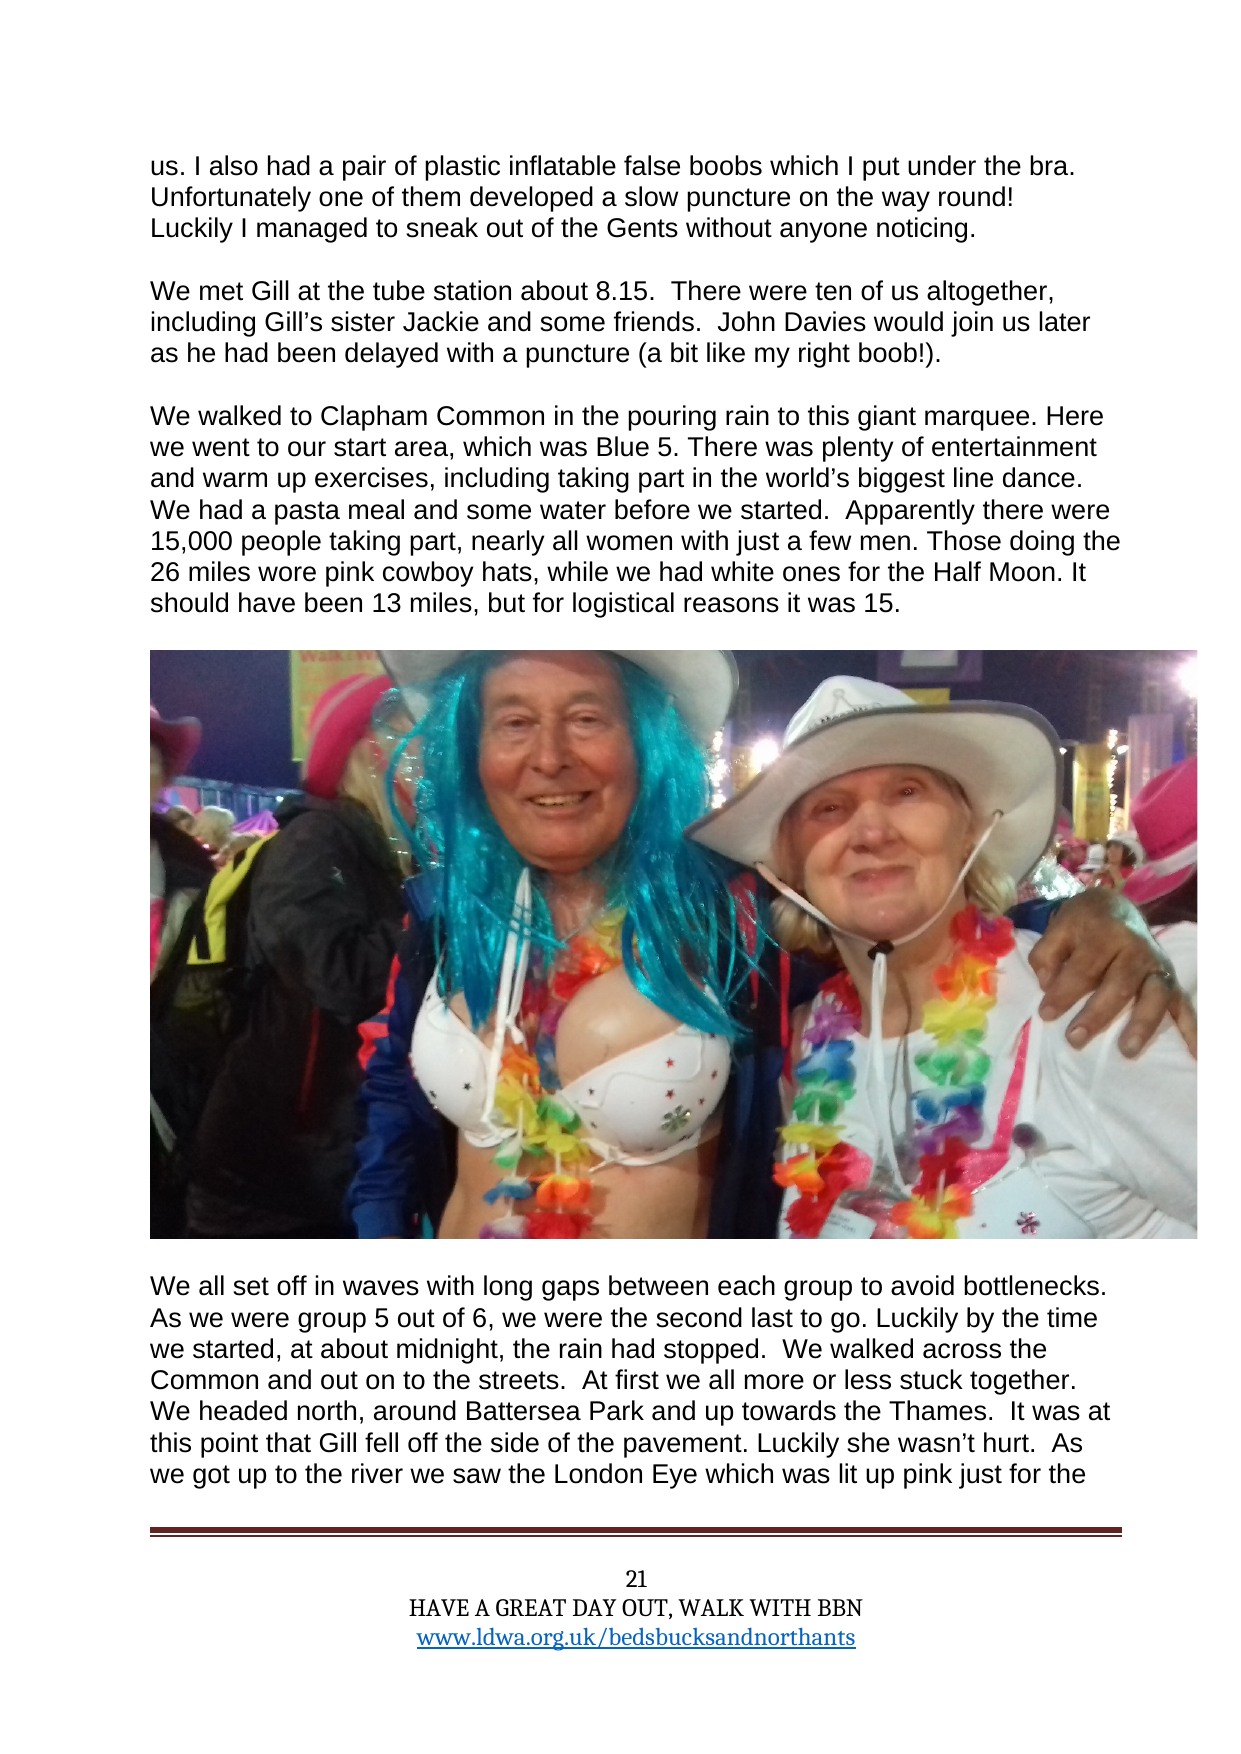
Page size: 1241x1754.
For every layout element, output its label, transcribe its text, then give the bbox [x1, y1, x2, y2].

text We walked to Clapham Common in the pouring rain to this giant marquee. Here we went to our start area, which was Blue 5. There was plenty of entertainment and warm up exercises, including taking part in the world’s biggest line dance. We had a pasta meal and some water before we started. Apparently there were 15,000 people taking part, nearly all women with just a few men. Those doing the 26 miles wore pink cowboy hats, while we had white ones for the Half Moon. It should have been 13 miles, but for logistical reasons it was 15. [150, 400, 1122, 619]
text We met Gill at the tube station about 8.15. There were ten of us altogether, including Gill’s sister Jackie and some friends. John Davies would join us later as he had been delayed with a puncture (a bit like my right boob!). [150, 275, 1122, 369]
text We all set off in waves with long gaps between each group to avoid bottlenecks. As we were group 5 out of 6, we were the second last to go. Luckily by the time we started, at about midnight, the rain had stopped. We walked across the Common and out on to the streets. At first we all more or less stuck together. We headed north, around Battersea Park and up towards the Thames. It was at this point that Gill fell off the side of the pavement. Luckily she wasn’t hurt. As we got up to the river we saw the London Eye which was lit up pink just for the [150, 1270, 1122, 1489]
text us. I also had a pair of plastic inflatable false boobs which I put under the bra. Unfortunately one of them developed a slow puncture on the way round! Luckily I managed to sneak out of the Gents without anyone noticing. [150, 150, 1122, 244]
picture [150, 650, 1198, 1239]
